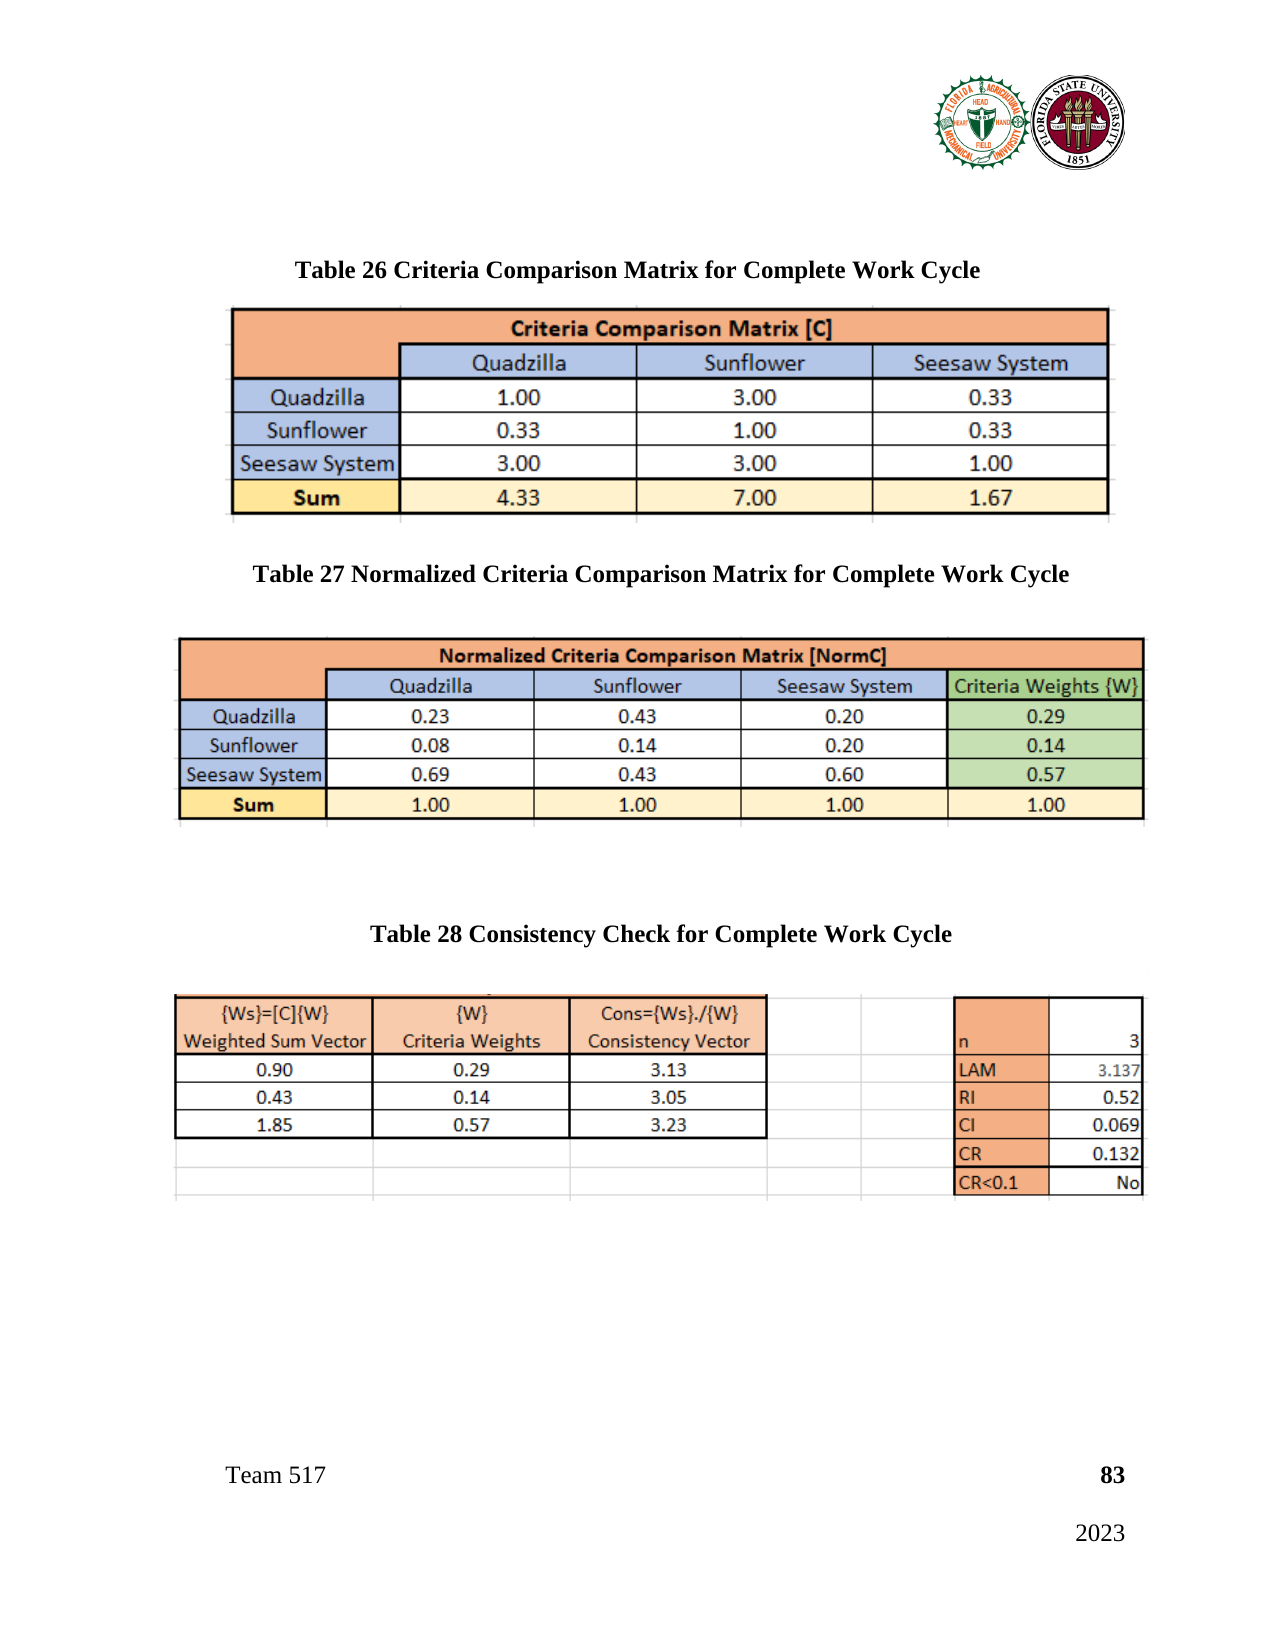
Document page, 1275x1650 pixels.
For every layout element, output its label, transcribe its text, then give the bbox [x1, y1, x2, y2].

picture [173, 995, 1149, 1201]
picture [225, 305, 1116, 523]
text Table 26 Criteria Comparison Matrix for Complete Work Cycle [150, 256, 1125, 284]
picture [933, 75, 1125, 170]
picture [173, 636, 1149, 827]
